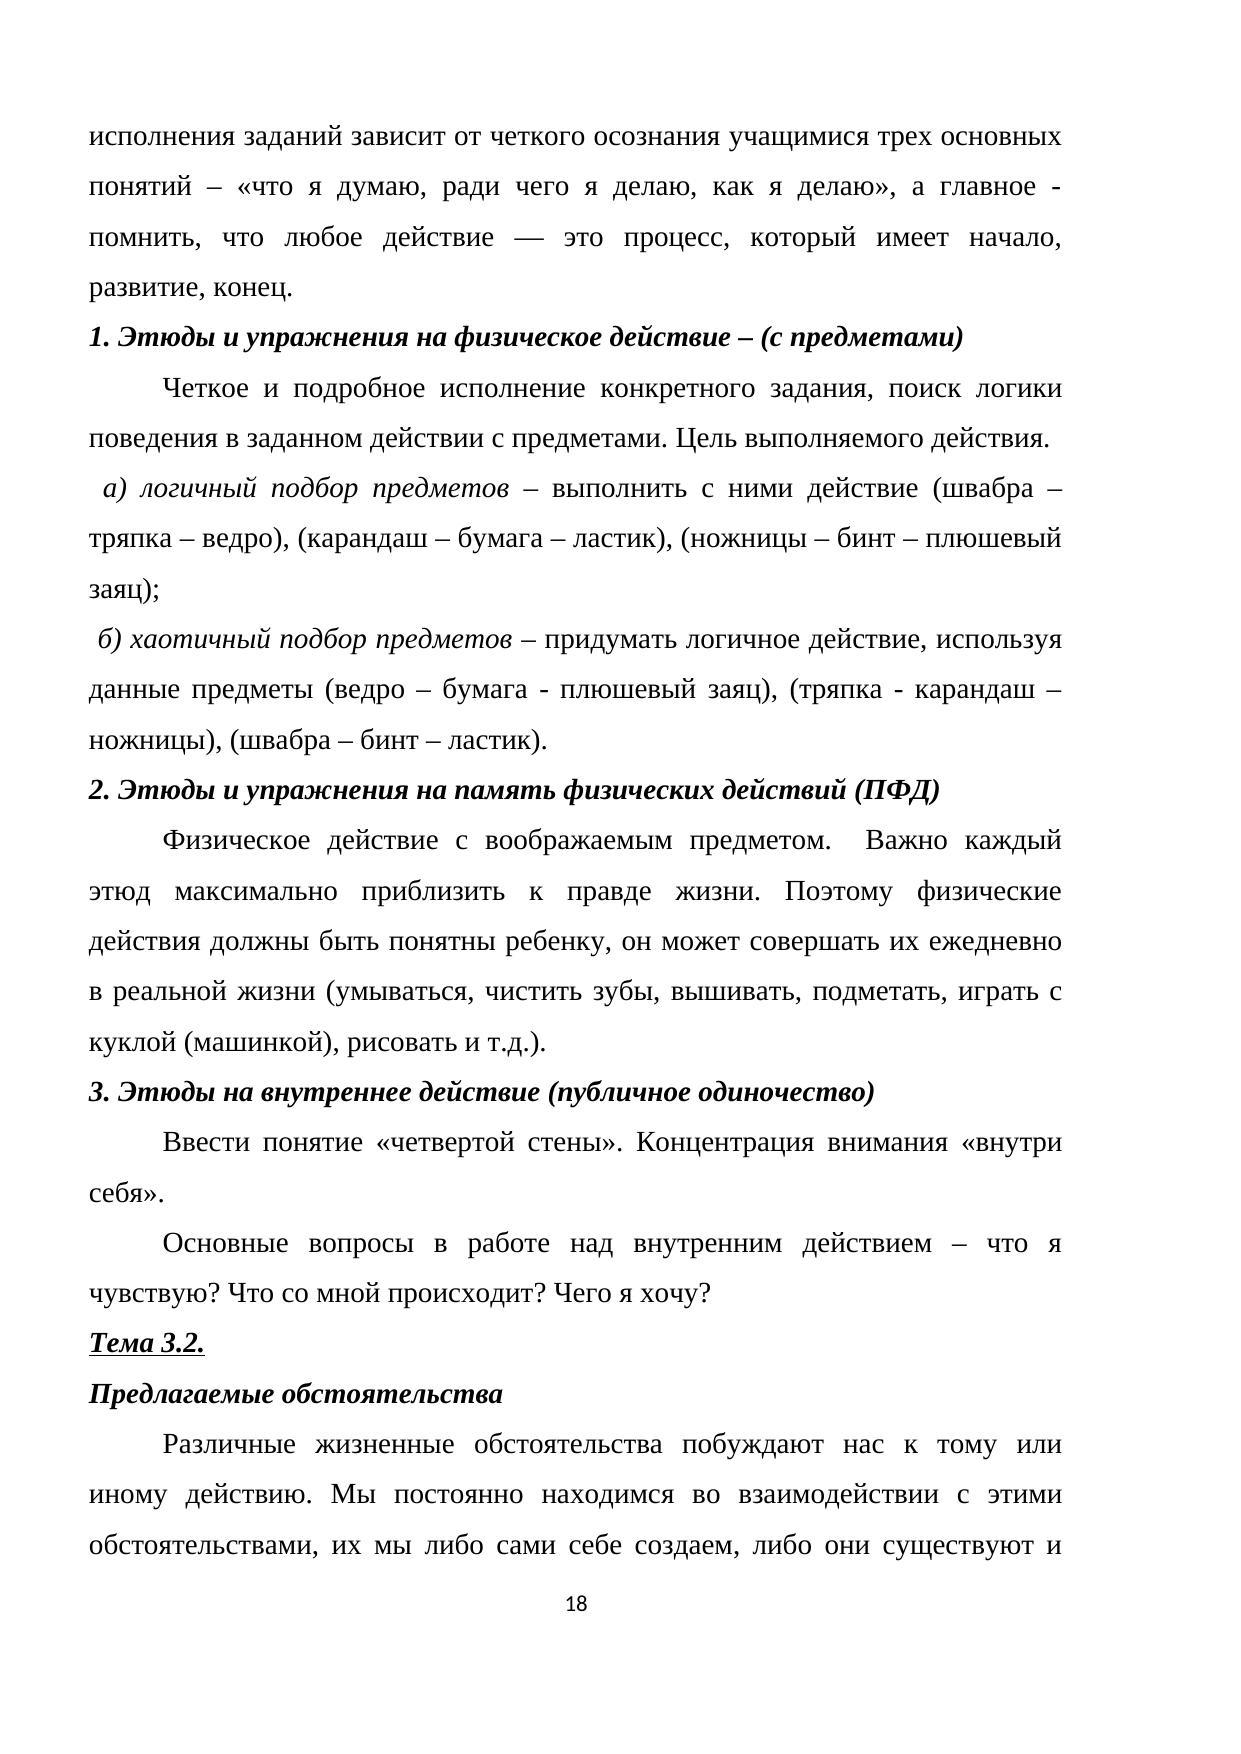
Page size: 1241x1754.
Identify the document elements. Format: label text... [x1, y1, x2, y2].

text Тема 3.2. [89, 1326, 1063, 1359]
text Предлагаемые обстоятельства [89, 1376, 1063, 1409]
text Физическое действие с воображаемым предметом. Важно каждый этюд максимально приблизить к правде жизни. Поэтому физические действия должны быть понятны ребенку, он может совершать их ежедневно в реальной жизни (умываться, чистить зубы, вышивать, подметать, играть с куклой (машинкой), рисовать и т.д.). [89, 822, 1063, 1057]
text а) логичный подбор предметов – выполнить с ними действие (швабра – тряпка – ведро), (карандаш – бумага – ластик), (ножницы – бинт – плюшевый заяц); [89, 470, 1063, 604]
text Ввести понятие «четвертой стены». Концентрация внимания «внутри себя». [89, 1124, 1063, 1208]
text 2. Этюды и упражнения на память физических действий (ПФД) [89, 772, 1063, 806]
text 3. Этюды на внутреннее действие (публичное одиночество) [89, 1074, 1063, 1108]
text б) хаотичный подбор предметов – придумать логичное действие, используя данные предметы (ведро – бумага - плюшевый заяц), (тряпка - карандаш – ножницы), (швабра – бинт – ластик). [89, 621, 1063, 755]
text 1. Этюды и упражнения на физическое действие – (с предметами) [89, 319, 1063, 353]
text Основные вопросы в работе над внутренним действием – что я чувствую? Что со мной происходит? Чего я хочу? [89, 1225, 1063, 1309]
text Четкое и подробное исполнение конкретного задания, поиск логики поведения в заданном действии с предметами. Цель выполняемого действия. [89, 370, 1063, 453]
